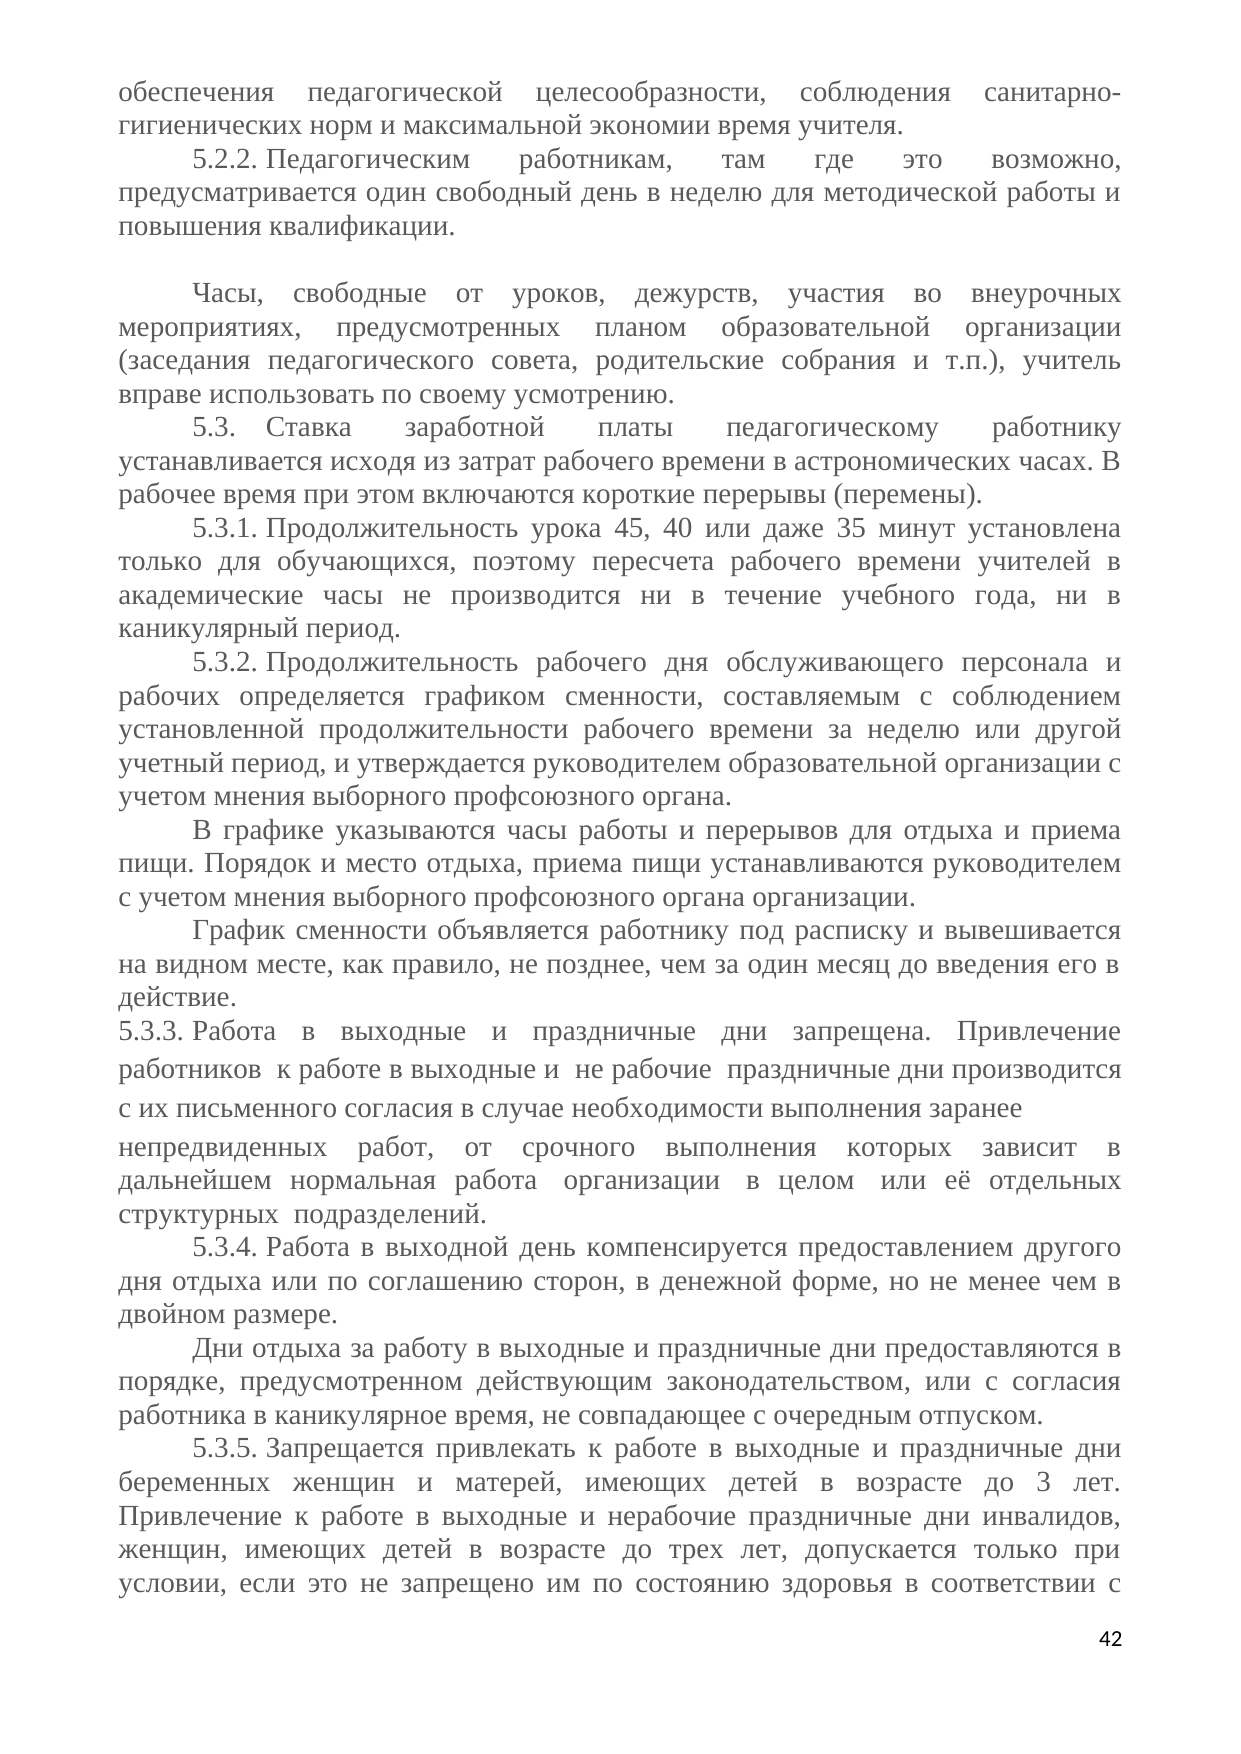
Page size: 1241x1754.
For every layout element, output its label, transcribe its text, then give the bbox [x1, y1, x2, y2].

text График сменности объявляется работнику под расписку и вывешивается на видном месте, как правило, не позднее, чем за один месяц до введения его в действие. [118, 912, 1122, 1013]
text 5.3.3. Работа в выходные и праздничные дни запрещена. Привлечение работников к работе в выходные и не рабочие праздничные дни производится с их письменного согласия в случае необходимости выполнения заранее [118, 1013, 1122, 1124]
text 5.3.2. Продолжительность рабочего дня обслуживающего персонала и рабочих определяется графиком сменности, составляемым с соблюдением установленной продолжительности рабочего времени за неделю или другой учетный период, и утверждается руководителем образовательной организации с учетом мнения выборного профсоюзного органа. [118, 644, 1122, 812]
text 5.3.1. Продолжительность урока 45, 40 или даже 35 минут установлена только для обучающихся, поэтому пересчета рабочего времени учителей в академические часы не производится ни в течение учебного года, ни в каникулярный период. [118, 510, 1122, 644]
text Часы, свободные от уроков, дежурств, участия во внеурочных мероприятиях, предусмотренных планом образовательной организации (заседания педагогического совета, родительские собрания и т.п.), учитель вправе использовать по своему усмотрению. [118, 275, 1122, 409]
text В графике указываются часы работы и перерывов для отдыха и приема пищи. Порядок и место отдыха, приема пищи устанавливаются руководителем с учетом мнения выборного профсоюзного органа организации. [118, 812, 1122, 912]
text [118, 1431, 1122, 1598]
text непредвиденных работ, от срочного выполнения которых зависит в дальнейшем нормальная работа организации в целом или её отдельных структурных подразделений. [118, 1129, 1122, 1229]
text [118, 74, 1122, 141]
text 5.2.2. Педагогическим работникам, там где это возможно, предусматривается один свободный день в неделю для методической работы и повышения квалификации. [118, 141, 1122, 242]
text 5.3.4. Работа в выходной день компенсируется предоставлением другого дня отдыха или по соглашению сторон, в денежной форме, но не менее чем в двойном размере. [118, 1229, 1122, 1330]
text 5.3. Ставка заработной платы педагогическому работнику устанавливается исходя из затрат рабочего времени в астрономических часах. В рабочее время при этом включаются короткие перерывы (перемены). [118, 409, 1122, 510]
text Дни отдыха за работу в выходные и праздничные дни предоставляются в порядке, предусмотренном действующим законодательством, или с согласия работника в каникулярное время, не совпадающее с очередным отпуском. [118, 1330, 1122, 1431]
